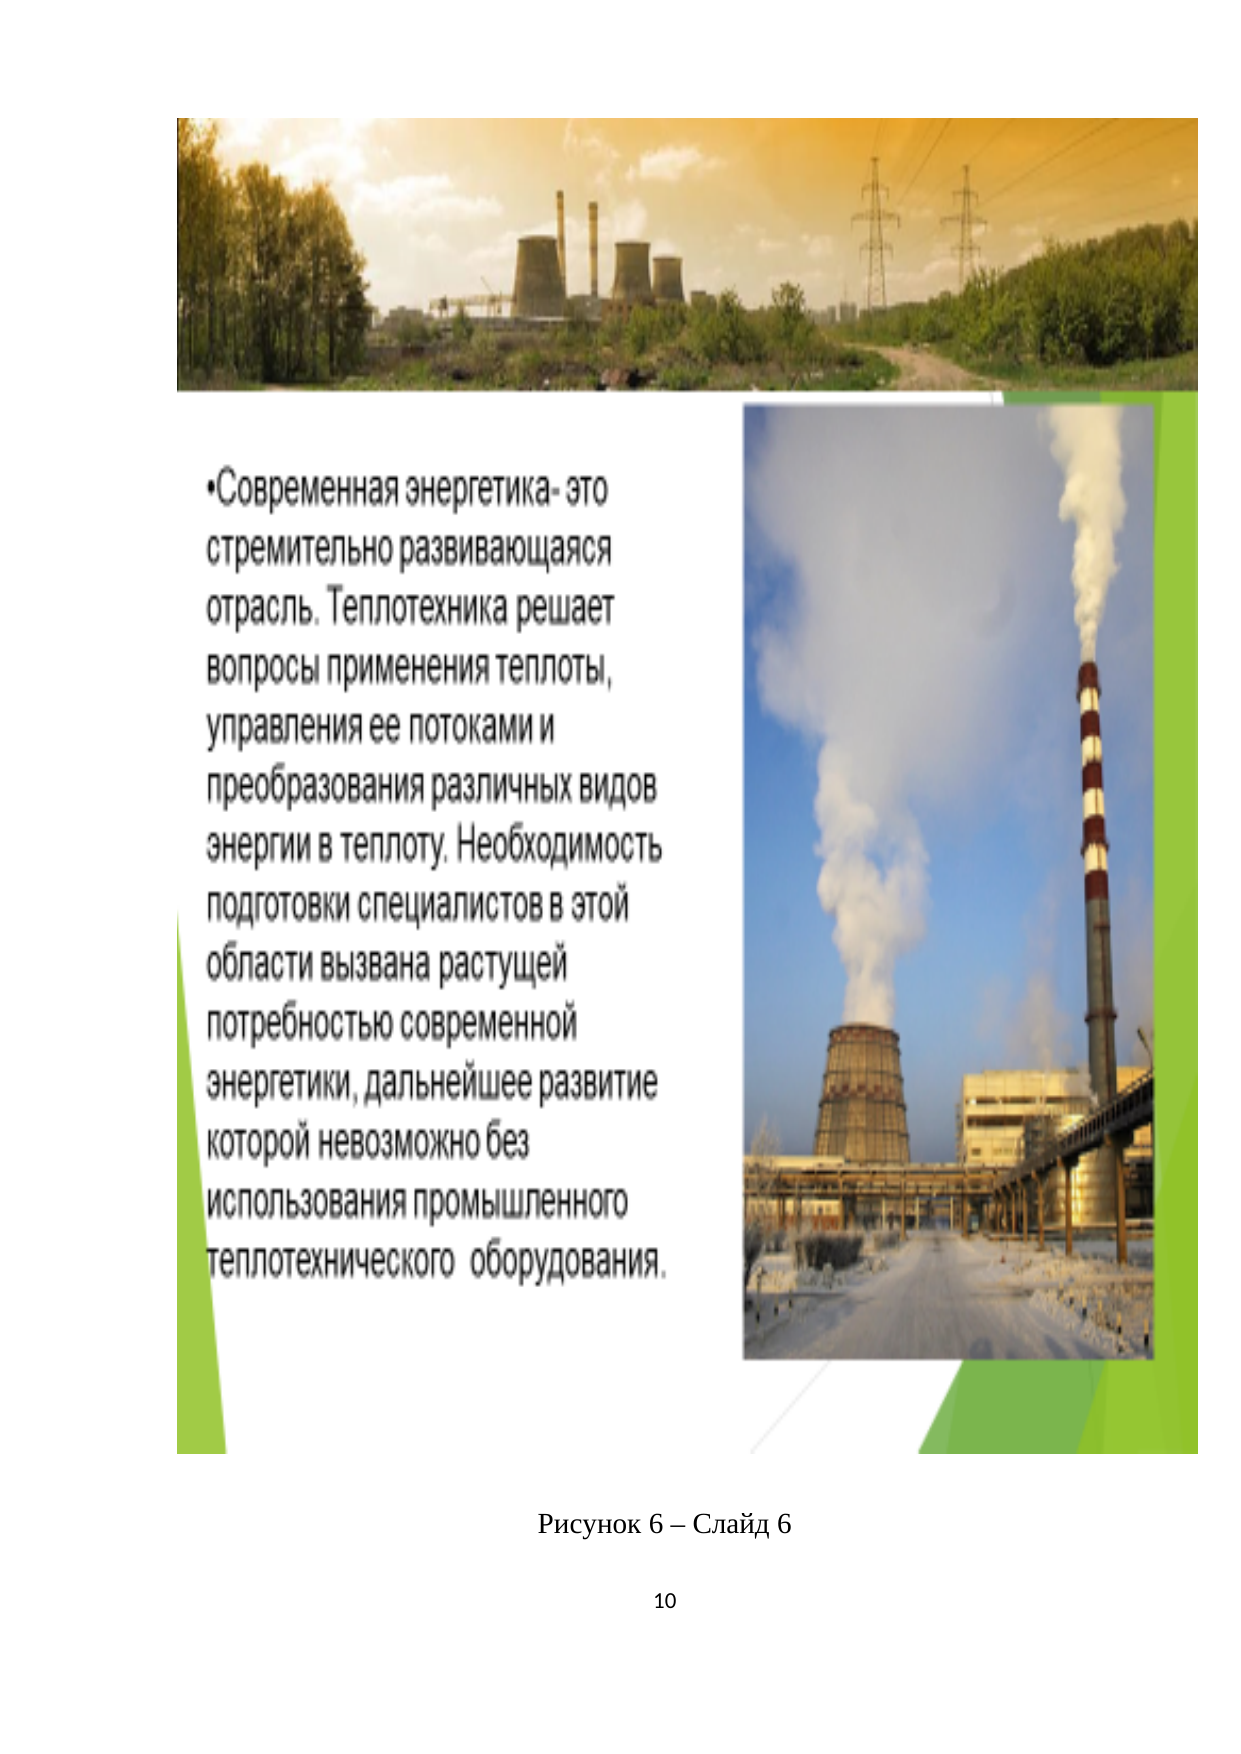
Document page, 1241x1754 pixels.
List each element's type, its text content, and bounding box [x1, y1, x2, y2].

picture [177, 118, 1198, 1454]
text Рисунок 6 – Слайд 6 [177, 1507, 1152, 1540]
